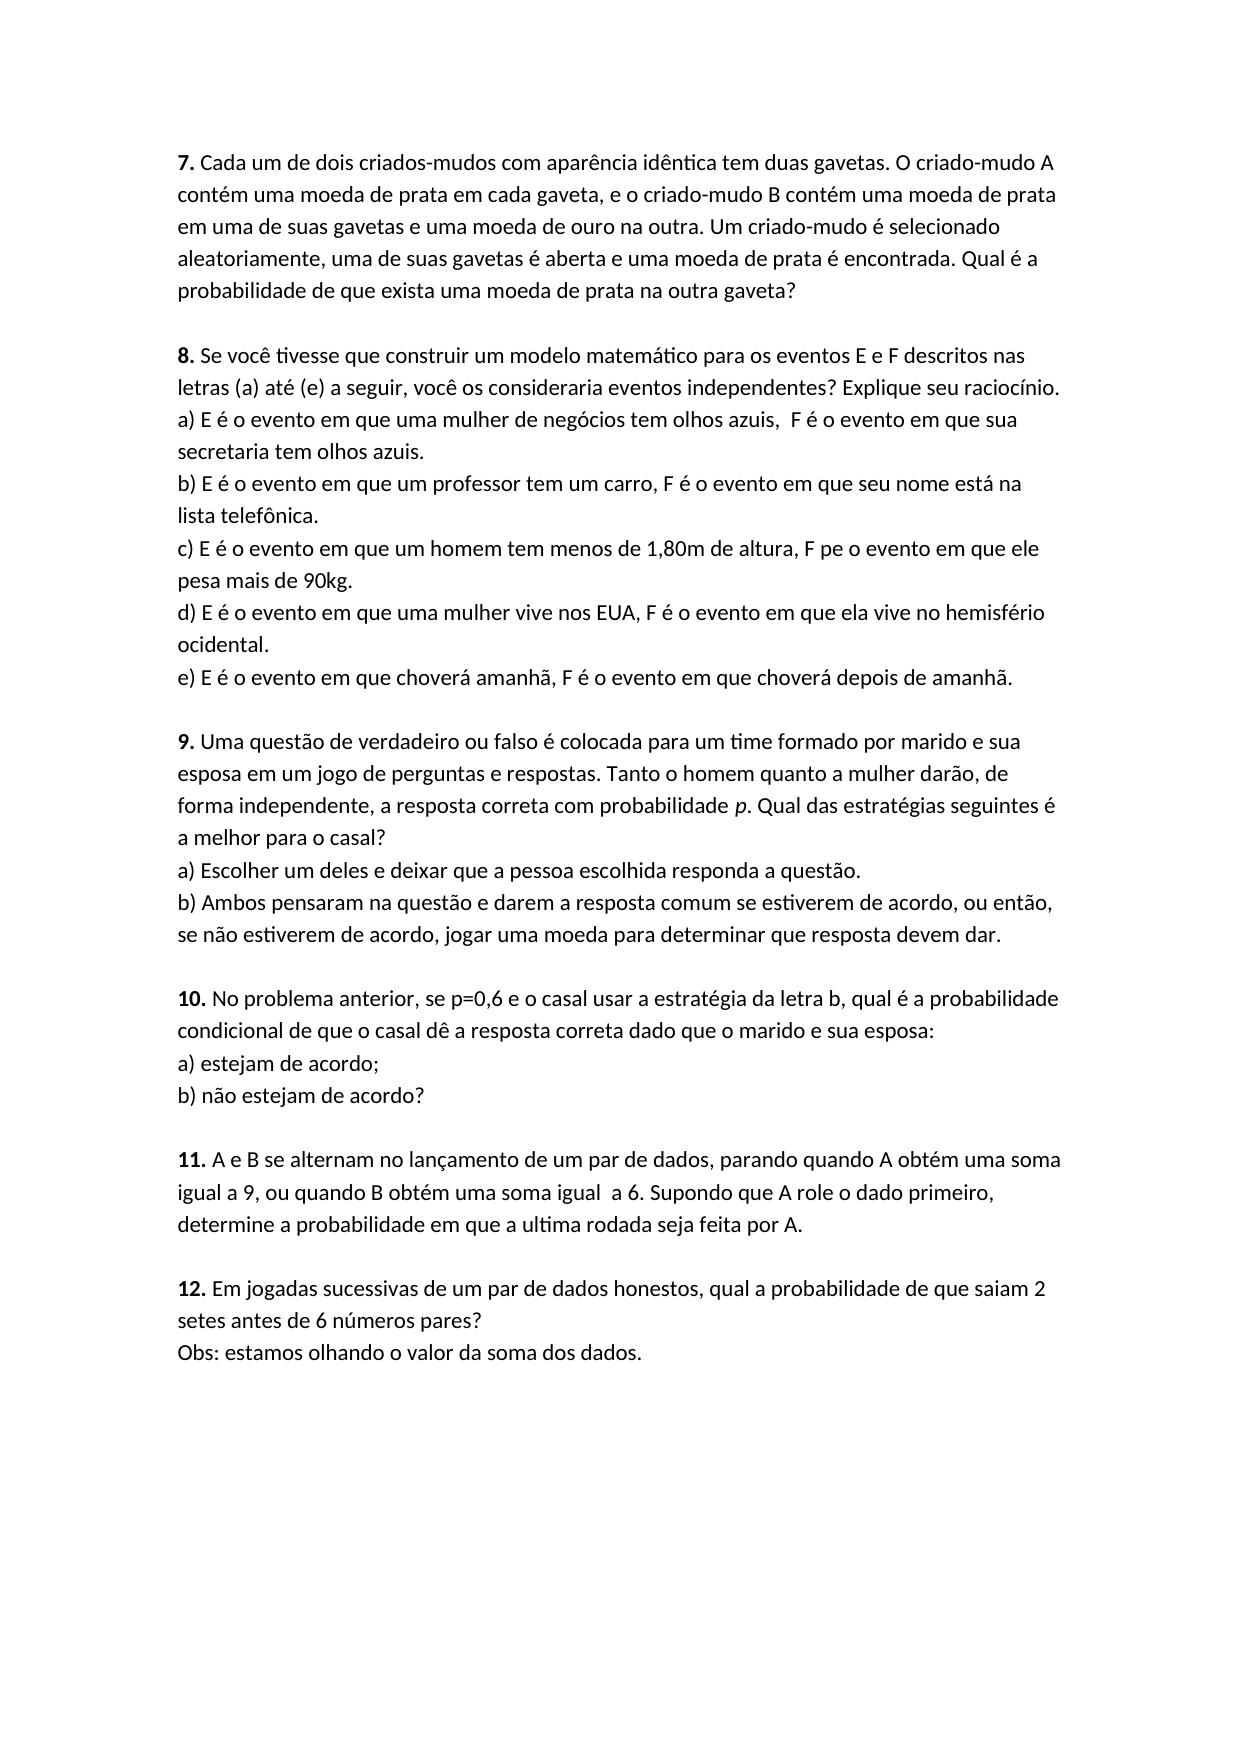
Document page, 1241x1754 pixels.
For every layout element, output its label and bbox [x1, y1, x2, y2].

text [177, 148, 1063, 1592]
